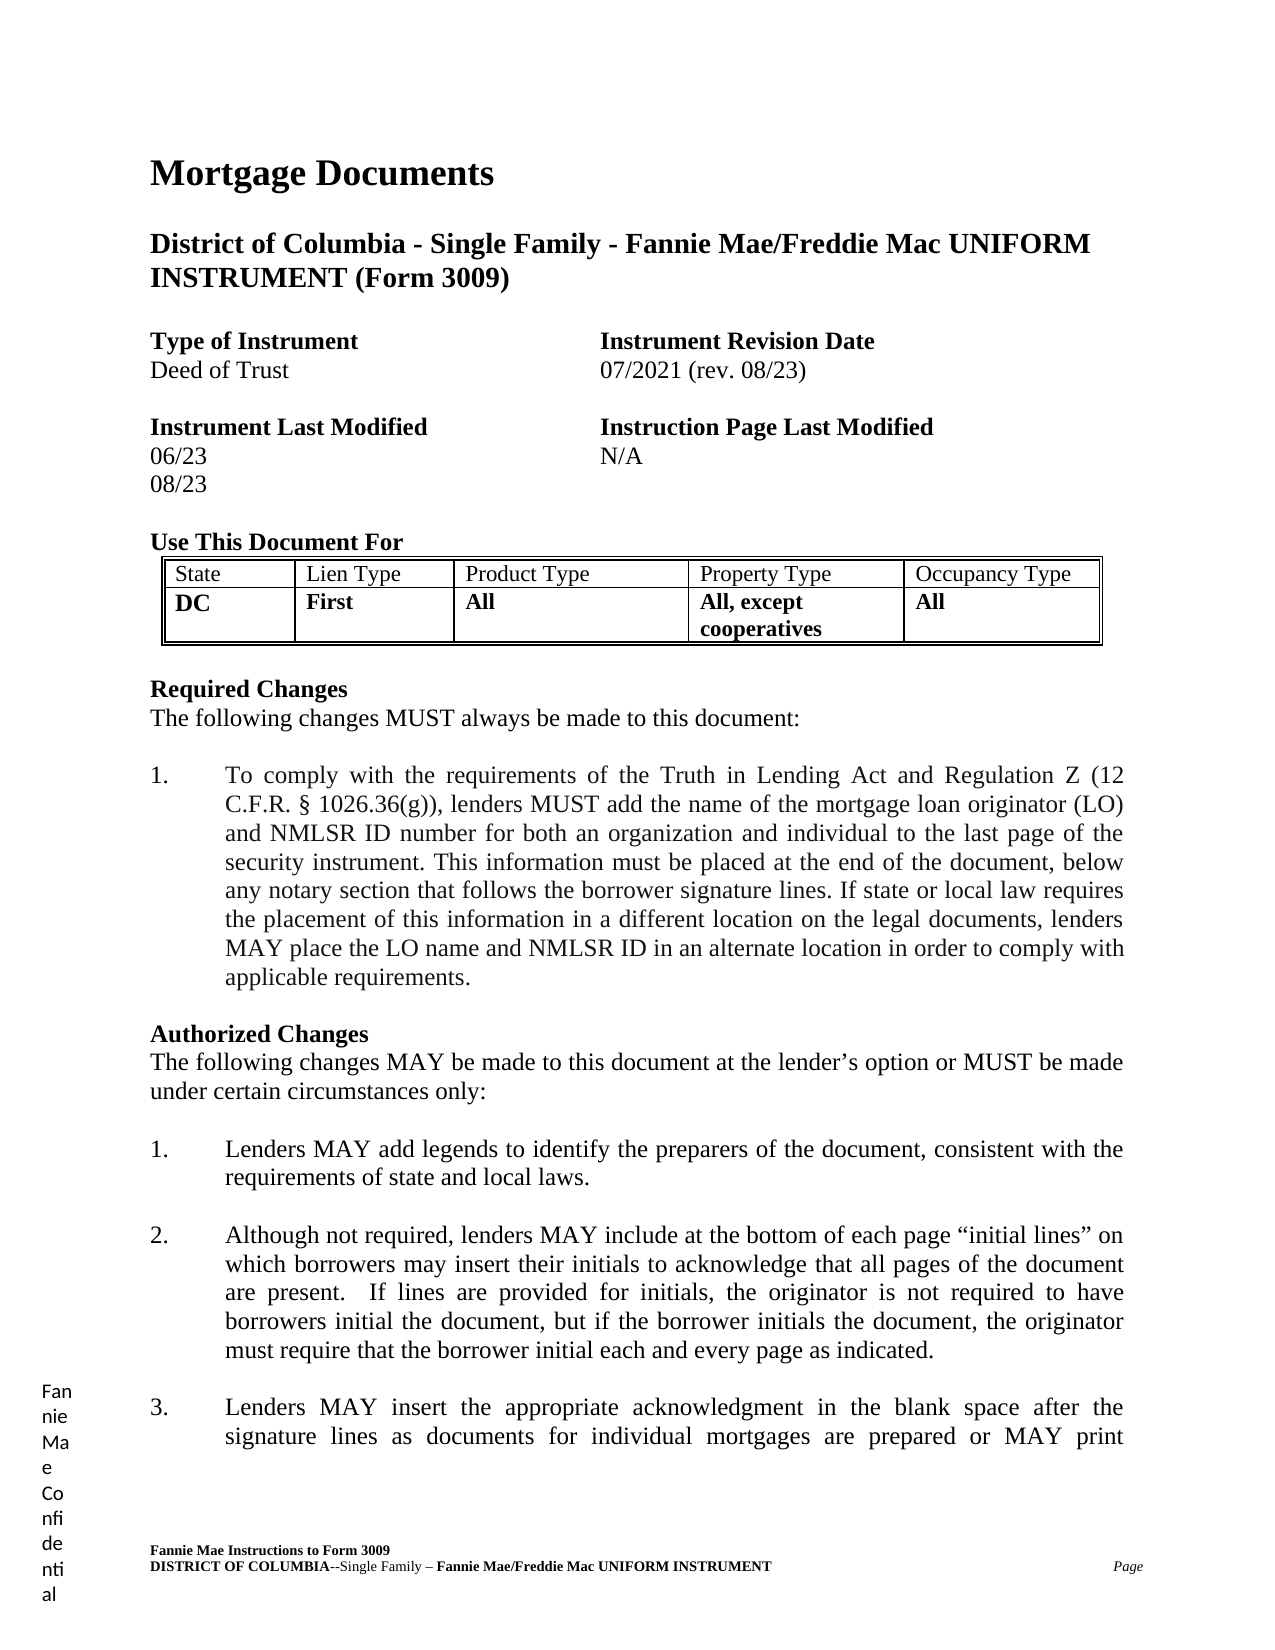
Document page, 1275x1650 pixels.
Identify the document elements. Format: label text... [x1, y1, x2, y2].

table_header Property Type [689, 561, 903, 587]
text Deed of Trust 07/2021 (rev. 08/23) [150, 355, 1125, 384]
text Instrument Last Modified Instruction Page Last Modified [150, 412, 1125, 441]
table_cell All [905, 588, 1099, 641]
text Type of Instrument Instrument Revision Date [150, 326, 1125, 355]
text 1. Lenders add legends to identify the preparers of the document, consistent with the requirements of state and local laws. [150, 1134, 1125, 1191]
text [150, 1392, 1125, 1450]
text 2. Although not required, lenders include at the bottom of each page “initial lines” on which borrowers may insert their initials to acknowledge that all pages of the document are present. If lines are provided for initials, the originator is not required to have borrowers initial the document, but if the borrower initials the document, the originator must require that the borrower initial each and every page as indicated. [150, 1220, 1125, 1364]
table_cell All, except cooperatives [689, 588, 903, 641]
text 06/23 N/A [150, 441, 1125, 469]
list To comply with the requirements of the Truth in Lending Act and Regulation Z (12 C.F.R. § 1026.36(g)), lenders MUST add the name of the mortgage loan originator (LO) and NMLSR ID number for both an organization and individual to the last page of the security instrument. This information must be placed at the end of the document, below any notary section that follows the borrower signature lines. If state or local law requires the placement of this information in a different location on the legal documents, lenders MAY place the LO name and NMLSR ID in an alternate location in order to comply with applicable requirements. [150, 760, 1125, 990]
text Required Changes [150, 674, 1125, 703]
text Use This Document For [150, 527, 1125, 556]
text 08/23 [150, 469, 1125, 498]
text Authorized Changes [150, 1019, 1125, 1047]
table_header State [166, 561, 294, 587]
text Mortgage Documents [150, 150, 1125, 193]
table_cell All [455, 588, 688, 641]
text The following changes MUST always be made to this document: [150, 703, 1125, 732]
table_header Product Type [455, 561, 688, 587]
text - Single Family - Fannie Mae/Freddie Mac UNIFORM INSTRUMENT (Form 3009) [150, 226, 1125, 293]
table_header Lien Type [296, 561, 453, 587]
text The following changes be made to this document at the lender’s option or MUST be made under certain circumstances only: [150, 1047, 1125, 1105]
table_cell DC [166, 588, 294, 641]
table_cell First [296, 588, 453, 641]
table_header Occupancy Type [905, 561, 1099, 587]
